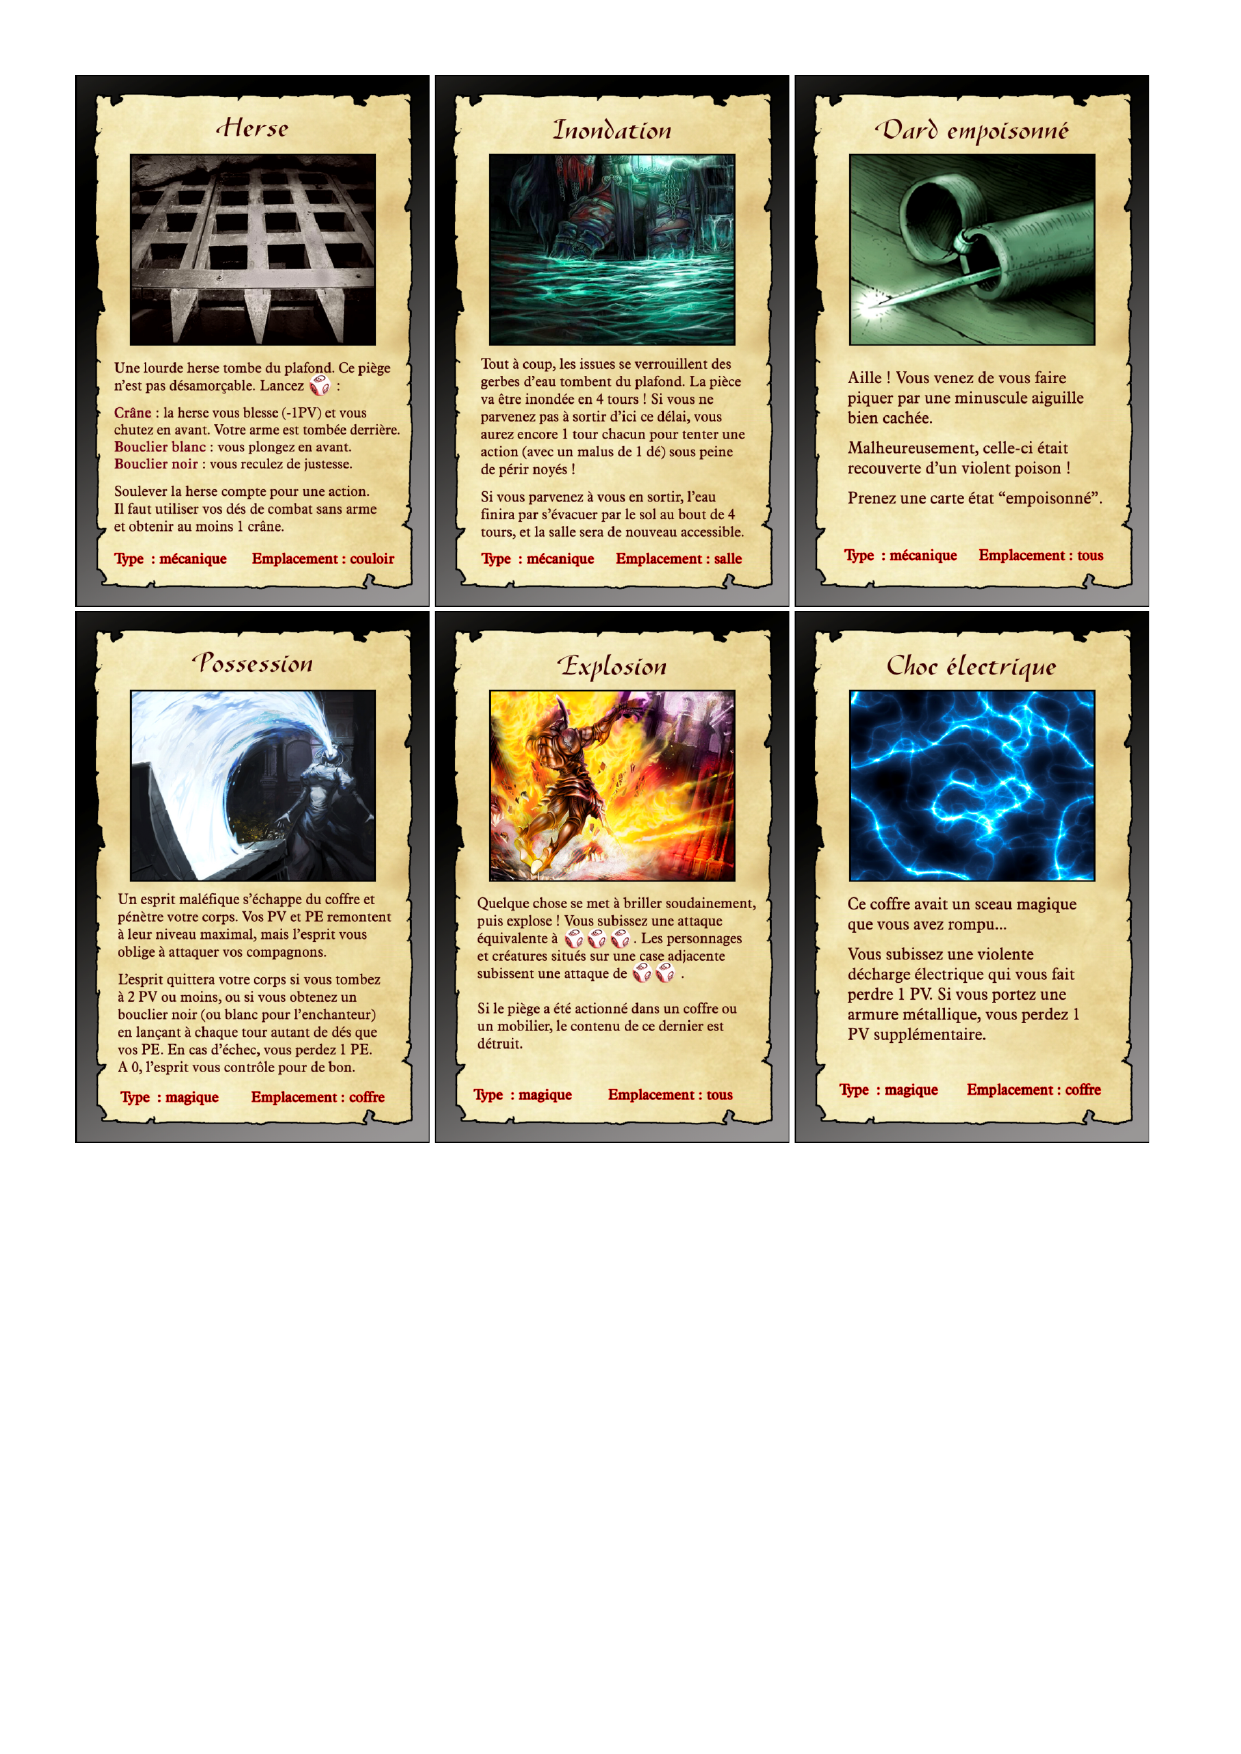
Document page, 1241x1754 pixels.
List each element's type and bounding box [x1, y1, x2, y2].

picture [434, 611, 790, 1143]
picture [794, 611, 1150, 1143]
picture [434, 75, 790, 607]
picture [75, 611, 430, 1143]
picture [794, 75, 1150, 607]
picture [75, 75, 430, 607]
